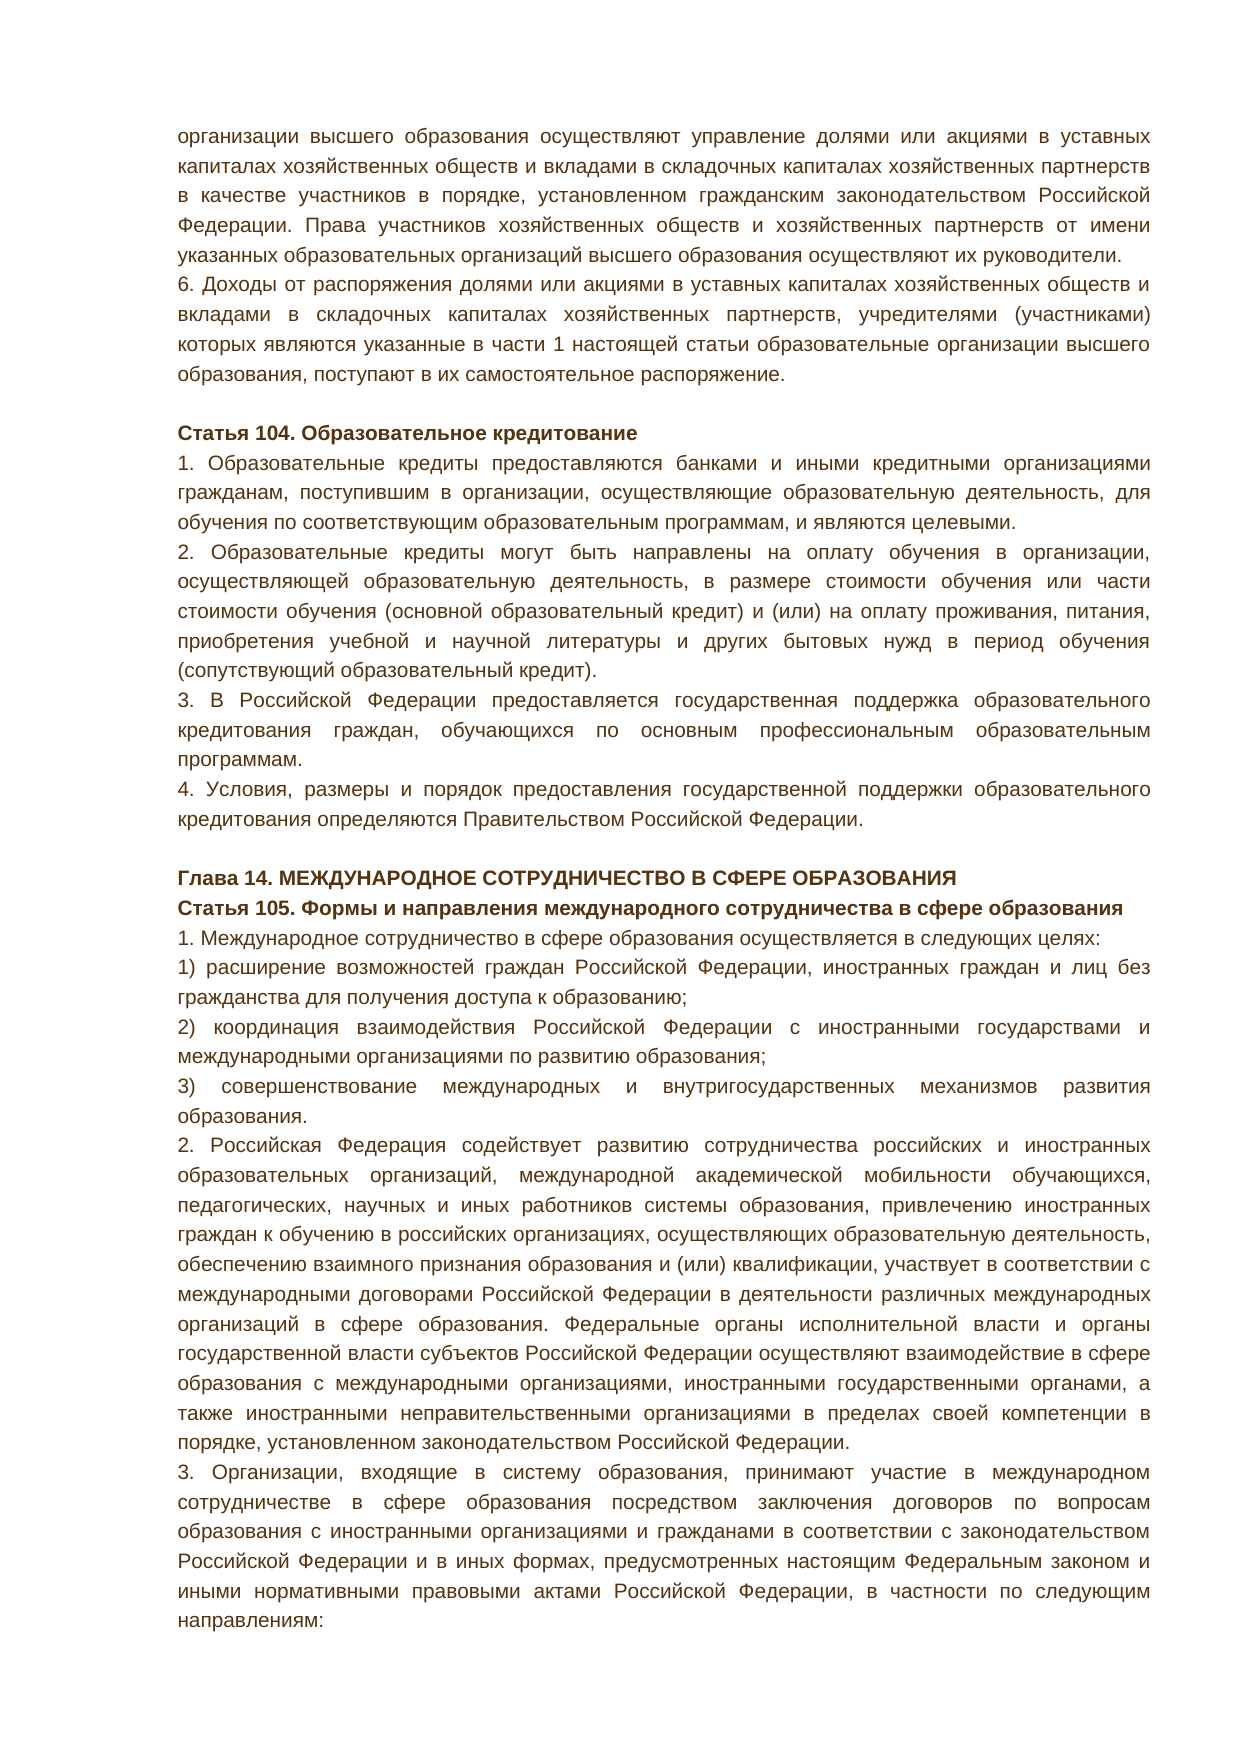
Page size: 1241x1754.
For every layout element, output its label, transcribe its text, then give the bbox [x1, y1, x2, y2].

text 3. Организации, входящие в систему образования, принимают участие в международном сотрудничестве в сфере образования посредством заключения договоров по вопросам образования с иностранными организациями и гражданами в соответствии с законодательством Российской Федерации и в иных формах, предусмотренных настоящим Федеральным законом и иными нормативными правовыми актами Российской Федерации, в частности по следующим направлениям: [177, 1454, 1152, 1632]
text 1. Международное сотрудничество в сфере образования осуществляется в следующих целях: [177, 920, 1152, 949]
text Статья 105. Формы и направления международного сотрудничества в сфере образования [177, 890, 1152, 920]
text Глава 14. МЕЖДУНАРОДНОЕ СОТРУДНИЧЕСТВО В СФЕРЕ ОБРАЗОВАНИЯ [177, 860, 1152, 890]
text 6. Доходы от распоряжения долями или акциями в уставных капиталах хозяйственных обществ и вкладами в складочных капиталах хозяйственных партнерств, учредителями (участниками) которых являются указанные в части 1 настоящей статьи образовательные организации высшего образования, поступают в их самостоятельное распоряжение. [177, 267, 1152, 385]
text 1) расширение возможностей граждан Российской Федерации, иностранных граждан и лиц без гражданства для получения доступа к образованию; [177, 949, 1152, 1009]
text 3) совершенствование международных и внутригосударственных механизмов развития образования. [177, 1068, 1152, 1127]
text 3. В Российской Федерации предоставляется государственная поддержка образовательного кредитования граждан, обучающихся по основным профессиональным образовательным программам. [177, 682, 1152, 771]
text 4. Условия, размеры и порядок предоставления государственной поддержки образовательного кредитования определяются Правительством Российской Федерации. [177, 771, 1152, 831]
text Статья 104. Образовательное кредитование [177, 415, 1152, 445]
text 2. Образовательные кредиты могут быть направлены на оплату обучения в организации, осуществляющей образовательную деятельность, в размере стоимости обучения или части стоимости обучения (основной образовательный кредит) и (или) на оплату проживания, питания, приобретения учебной и научной литературы и других бытовых нужд в период обучения (сопутствующий образовательный кредит). [177, 534, 1152, 682]
text 2) координация взаимодействия Российской Федерации с иностранными государствами и международными организациями по развитию образования; [177, 1009, 1152, 1068]
text 2. Российская Федерация содействует развитию сотрудничества российских и иностранных образовательных организаций, международной академической мобильности обучающихся, педагогических, научных и иных работников системы образования, привлечению иностранных граждан к обучению в российских организациях, осуществляющих образовательную деятельность, обеспечению взаимного признания образования и (или) квалификации, участвует в соответствии с международными договорами Российской Федерации в деятельности различных международных организаций в сфере образования. Федеральные органы исполнительной власти и органы государственной власти субъектов Российской Федерации осуществляют взаимодействие в сфере образования с международными организациями, иностранными государственными органами, а также иностранными неправительственными организациями в пределах своей компетенции в порядке, установленном законодательством Российской Федерации. [177, 1127, 1152, 1454]
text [177, 118, 1152, 267]
text 1. Образовательные кредиты предоставляются банками и иными кредитными организациями гражданам, поступившим в организации, осуществляющие образовательную деятельность, для обучения по соответствующим образовательным программам, и являются целевыми. [177, 445, 1152, 534]
